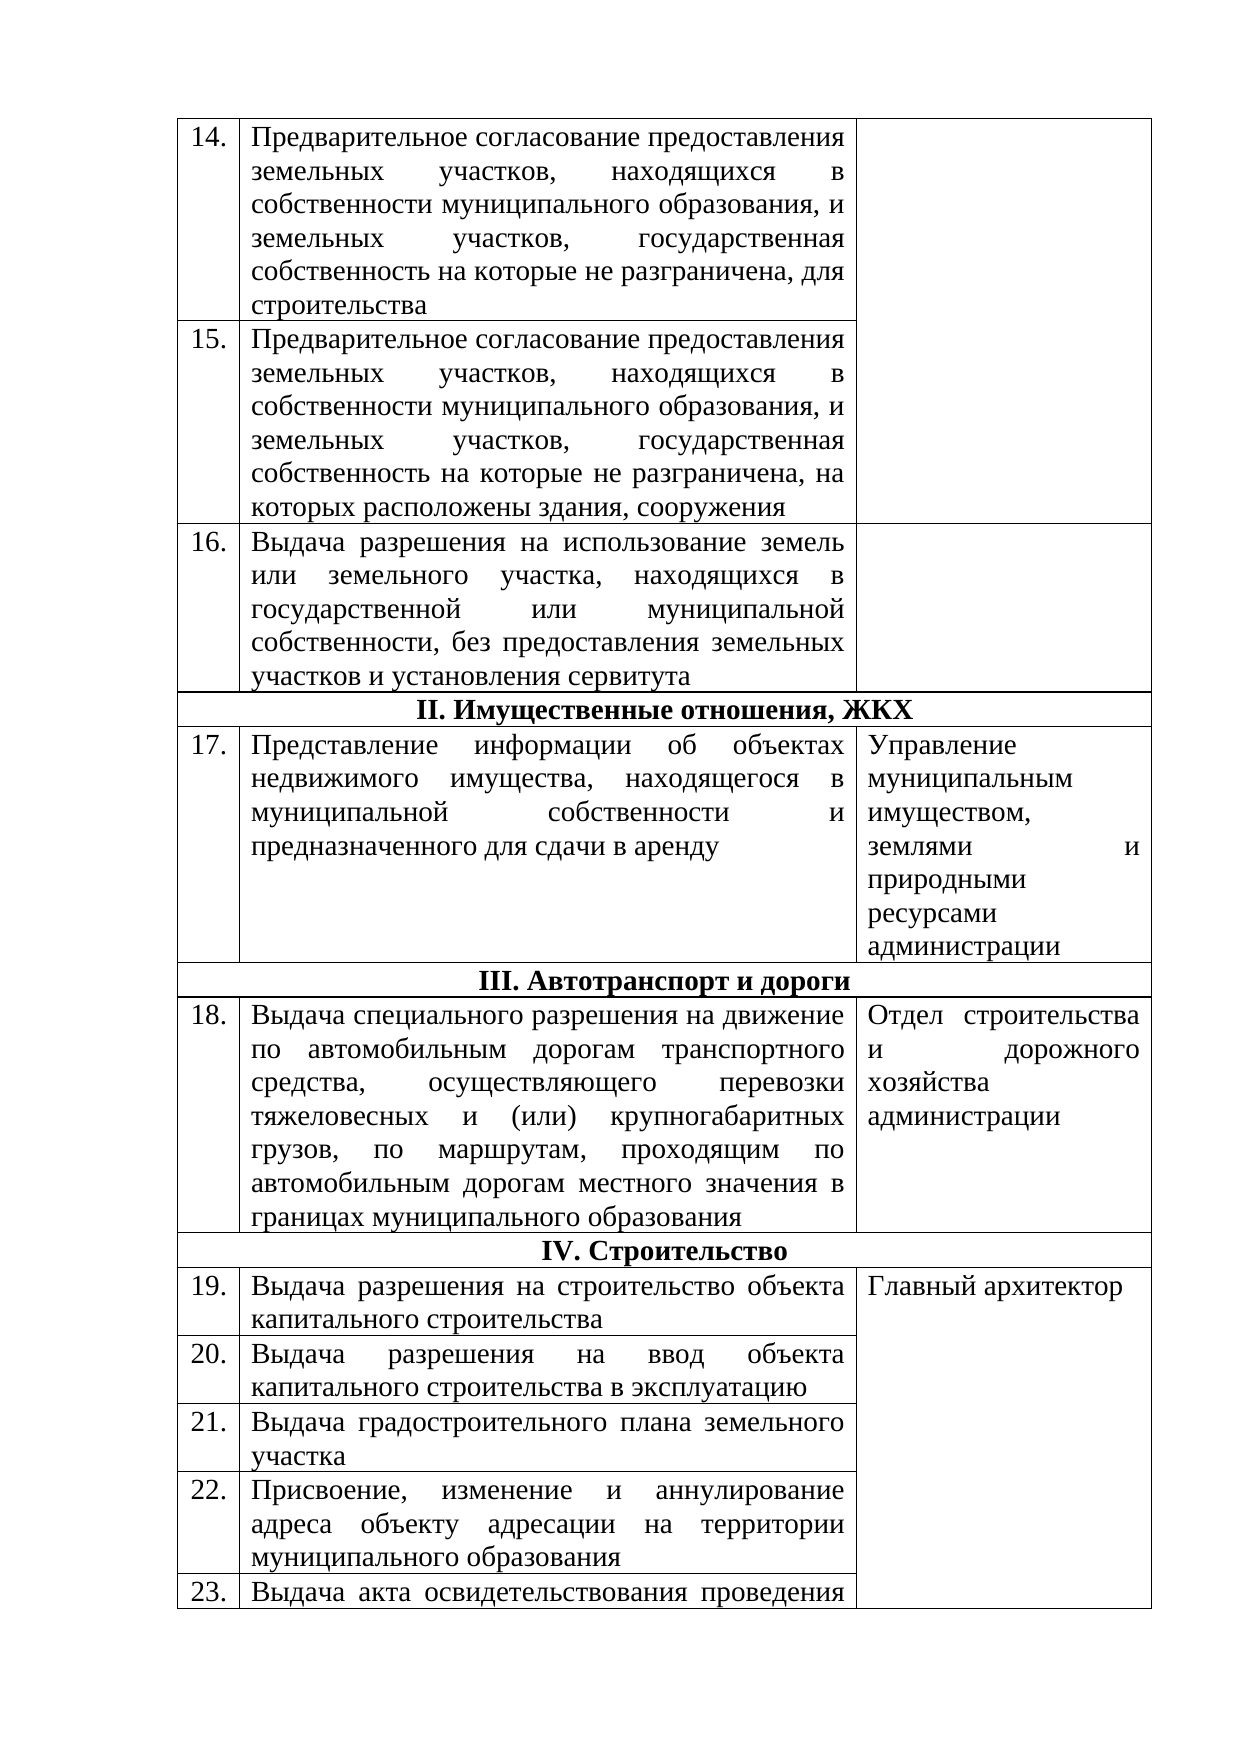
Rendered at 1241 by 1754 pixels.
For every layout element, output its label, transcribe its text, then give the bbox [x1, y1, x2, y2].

table_cell Выдача разрешения на использование земель или земельного участка, находящихся в государственной или муниципальной собственности, без предоставления земельных участков и установления сервитута [240, 524, 856, 691]
table_cell 20. [178, 1336, 239, 1403]
table_cell Выдача градостроительного плана земельного участка [240, 1404, 856, 1471]
table_cell Предварительное согласование предоставления земельных участков, находящихся в собственности муниципального образования, и земельных участков, государственная собственность на которые не разграничена, для строительства [240, 119, 856, 320]
table_cell 14. [178, 119, 239, 320]
table_cell 16. [178, 524, 239, 691]
table_cell Главный архитектор [857, 1268, 1151, 1607]
table_cell Управление муниципальным имуществом, землями и природными ресурсами администрации [857, 727, 1151, 962]
table_cell Присвоение, изменение и аннулирование адреса объекту адресации на территории муниципального образования [240, 1472, 856, 1573]
table_cell 18. [178, 998, 239, 1232]
table_cell IV. Строительство [178, 1233, 1151, 1267]
table_cell 21. [178, 1404, 239, 1471]
table_cell 17. [178, 727, 239, 962]
table_cell 22. [178, 1472, 239, 1573]
table_cell Выдача специального разрешения на движение по автомобильным дорогам транспортного средства, осуществляющего перевозки тяжеловесных и (или) крупногабаритных грузов, по маршрутам, проходящим по автомобильным дорогам местного значения в границах муниципального образования [240, 998, 856, 1232]
table_cell Выдача разрешения на строительство объекта капитального строительства [240, 1268, 856, 1335]
table_cell 19. [178, 1268, 239, 1335]
table_cell 15. [178, 321, 239, 523]
table_cell Предварительное согласование предоставления земельных участков, находящихся в собственности муниципального образования, и земельных участков, государственная собственность на которые не разграничена, на которых расположены здания, сооружения [240, 321, 856, 523]
table_cell II. Имущественные отношения, ЖКХ [178, 693, 1151, 726]
table_cell Выдача разрешения на ввод объекта капитального строительства в эксплуатацию [240, 1336, 856, 1403]
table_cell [240, 1574, 856, 1607]
table_cell Представление информации об объектах недвижимого имущества, находящегося в муниципальной собственности и предназначенного для сдачи в аренду [240, 727, 856, 962]
table_cell 23. [178, 1574, 239, 1607]
table_cell Отдел строительства и дорожного хозяйства администрации [857, 998, 1151, 1232]
table_cell III. Автотранспорт и дороги [178, 963, 1151, 996]
table_cell [857, 524, 1151, 691]
